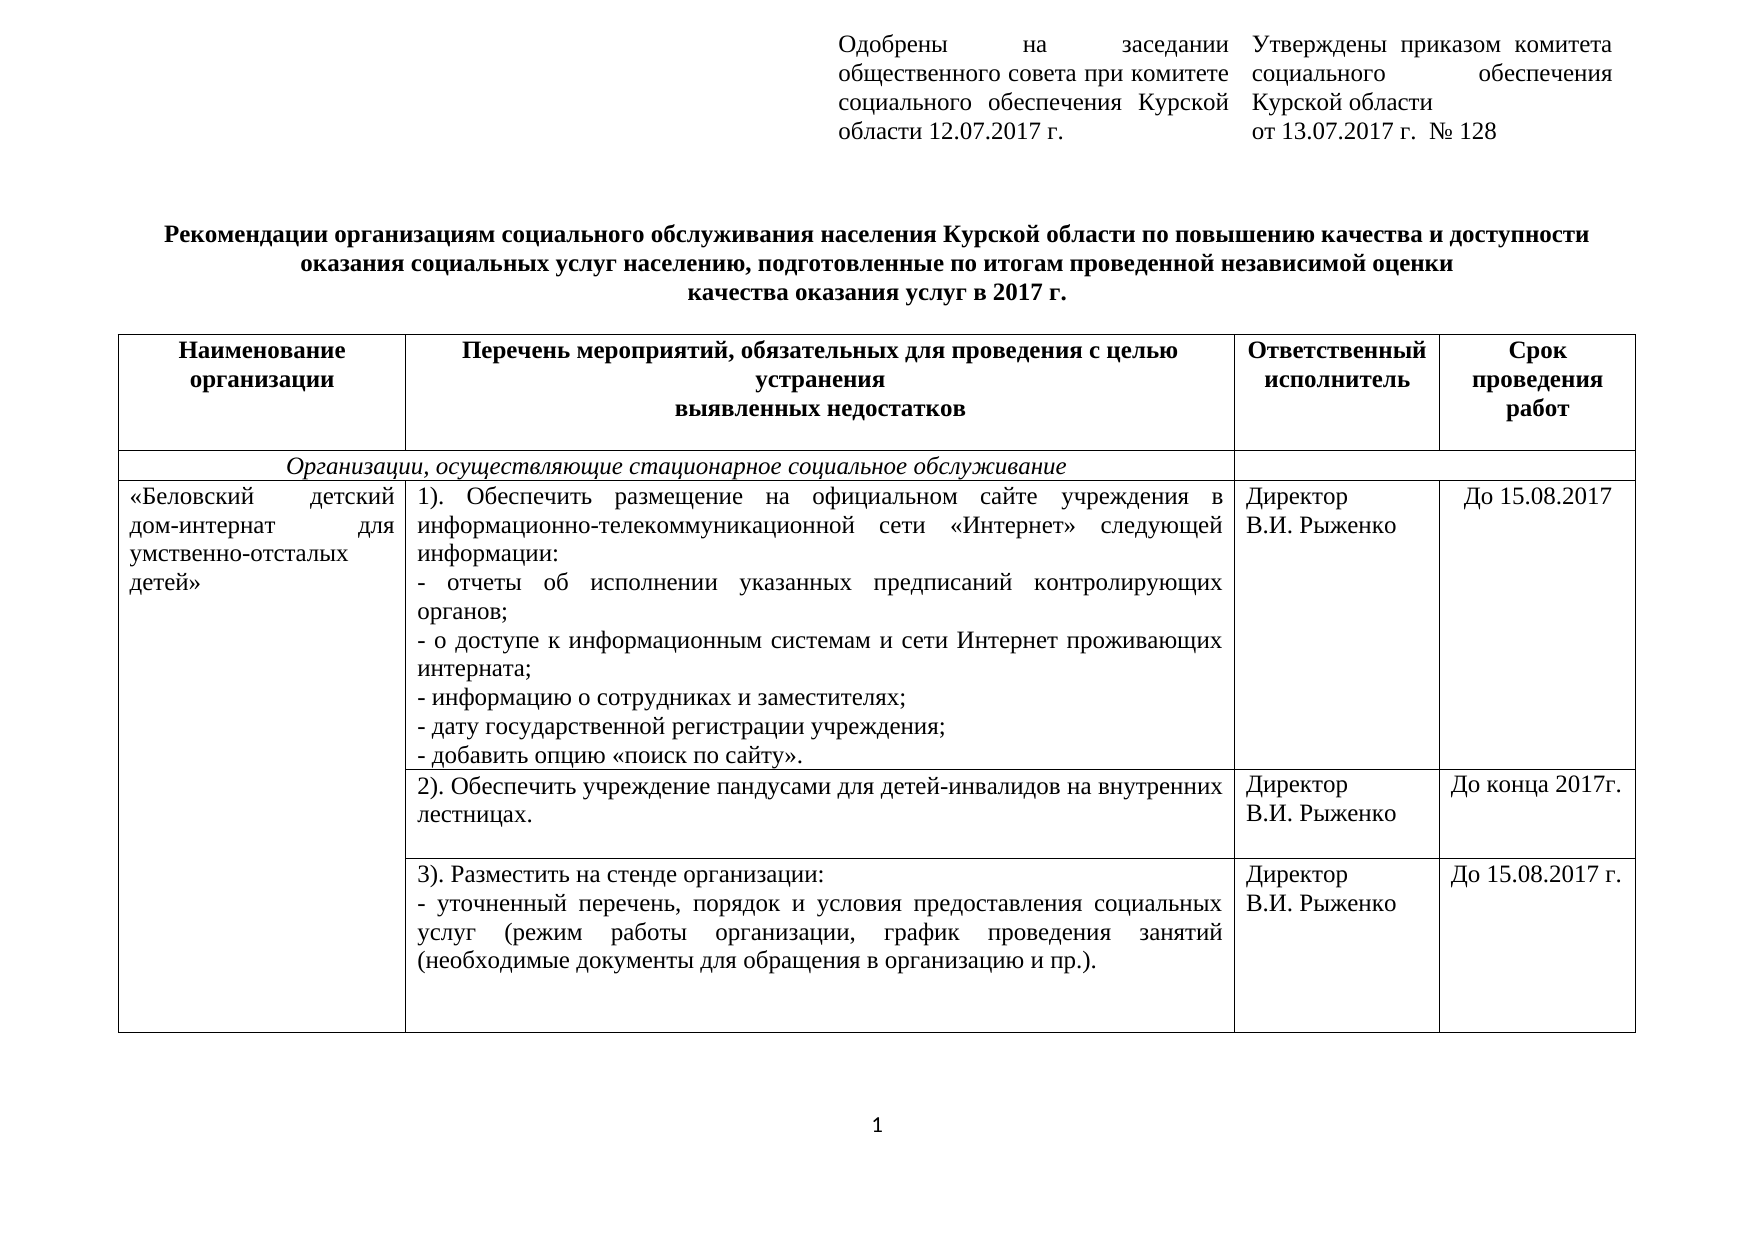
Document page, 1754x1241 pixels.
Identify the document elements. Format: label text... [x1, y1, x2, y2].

table_header Срок проведения работ [1440, 335, 1635, 450]
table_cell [1235, 859, 1439, 1032]
text качества оказания услуг в 2017 г. [118, 277, 1636, 305]
table_cell [1235, 451, 1635, 480]
table_cell «Беловский детский дом-интернат для умственно-отсталых детей» [119, 481, 405, 1032]
text Рекомендации организациям социального обслуживания населения Курской области по повышению качества и доступности оказания социальных услуг населению, подготовленные по итогам проведенной независимой оценки [118, 219, 1636, 277]
table_cell До 15.08.2017 г. [1440, 859, 1635, 1032]
table_cell 2). Обеспечить учреждение пандусами для детей-инвалидов на внутренних лестницах. [406, 770, 1234, 858]
table_header Перечень мероприятий, обязательных для проведения с целью устранения выявленных недостатков [406, 335, 1234, 450]
table_cell 3). Разместить на стенде организации: - уточненный перечень, порядок и условия предоставления социальных услуг (режим работы организации, график проведения занятий (необходимые документы для обращения в организацию и пр.). [406, 859, 1234, 1032]
table_cell Директор В.И. Рыженко [1235, 770, 1439, 858]
table_cell До 15.08.2017 [1440, 481, 1635, 768]
table_cell Директор В.И. Рыженко [1235, 481, 1439, 768]
table_header Утверждены приказом комитета социального обеспечения Курской области от 13.07.2017 г. № 128 [1240, 30, 1623, 162]
table_cell До конца 2017г. [1440, 770, 1635, 858]
table_header Наименование организации [119, 335, 405, 450]
table_cell 1). Обеспечить размещение на официальном сайте учреждения в информационно-телекоммуникационной сети «Интернет» следующей информации: - отчеты об исполнении указанных предписаний контролирующих органов; - о доступе к информационным системам и сети Интернет проживающих интерната; - информацию о сотрудниках и заместителях; - дату государственной регистрации учреждения; - добавить опцию «поиск по сайту». [406, 481, 1234, 768]
table_cell Организации, осуществляющие стационарное социальное обслуживание [119, 451, 1234, 480]
table_header Ответственный исполнитель [1235, 335, 1439, 450]
table_header Одобрены на заседании общественного совета при комитете социального обеспечения Курской области 12.07.2017 г. [827, 30, 1240, 162]
